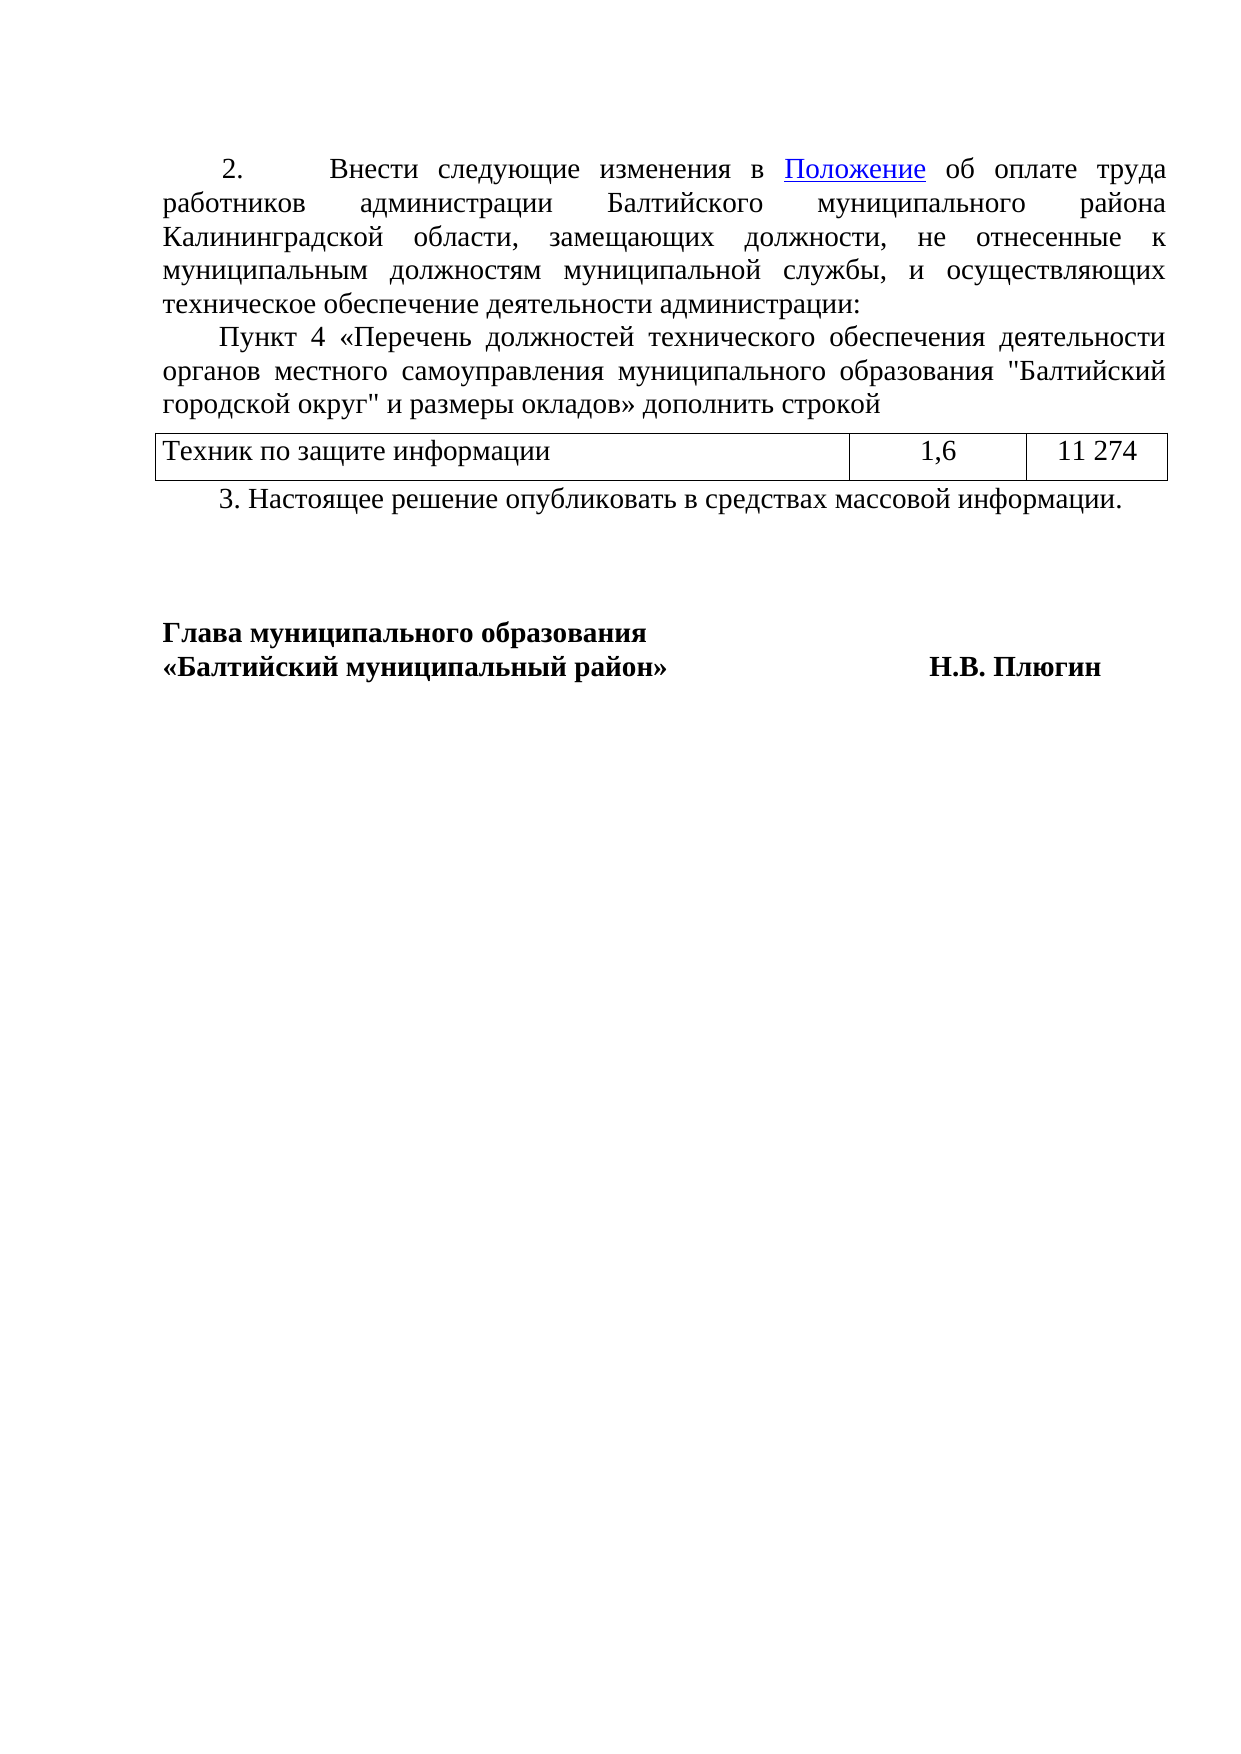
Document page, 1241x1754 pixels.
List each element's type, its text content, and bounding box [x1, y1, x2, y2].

table_header 11 274 [1027, 434, 1167, 480]
text 3. Настоящее решение опубликовать в средствах массовой информации. [162, 481, 1167, 515]
list Внести следующие изменения в Положение об оплате труда работников администрации Балтийского муниципального района Калининградской области, замещающих должности, не отнесенные к муниципальным должностям муниципальной службы, и осуществляющих техническое обеспечение деятельности администрации: [162, 152, 1167, 319]
table_header Техник по защите информации [156, 434, 849, 480]
text «Балтийский муниципальный район» Н.В. Плюгин [162, 649, 1167, 682]
table_header 1,6 [850, 434, 1026, 480]
text Глава муниципального образования [162, 615, 1167, 649]
text Пункт 4 «Перечень должностей технического обеспечения деятельности органов местного самоуправления муниципального образования "Балтийский городской округ" и размеры окладов» дополнить строкой [162, 319, 1167, 420]
